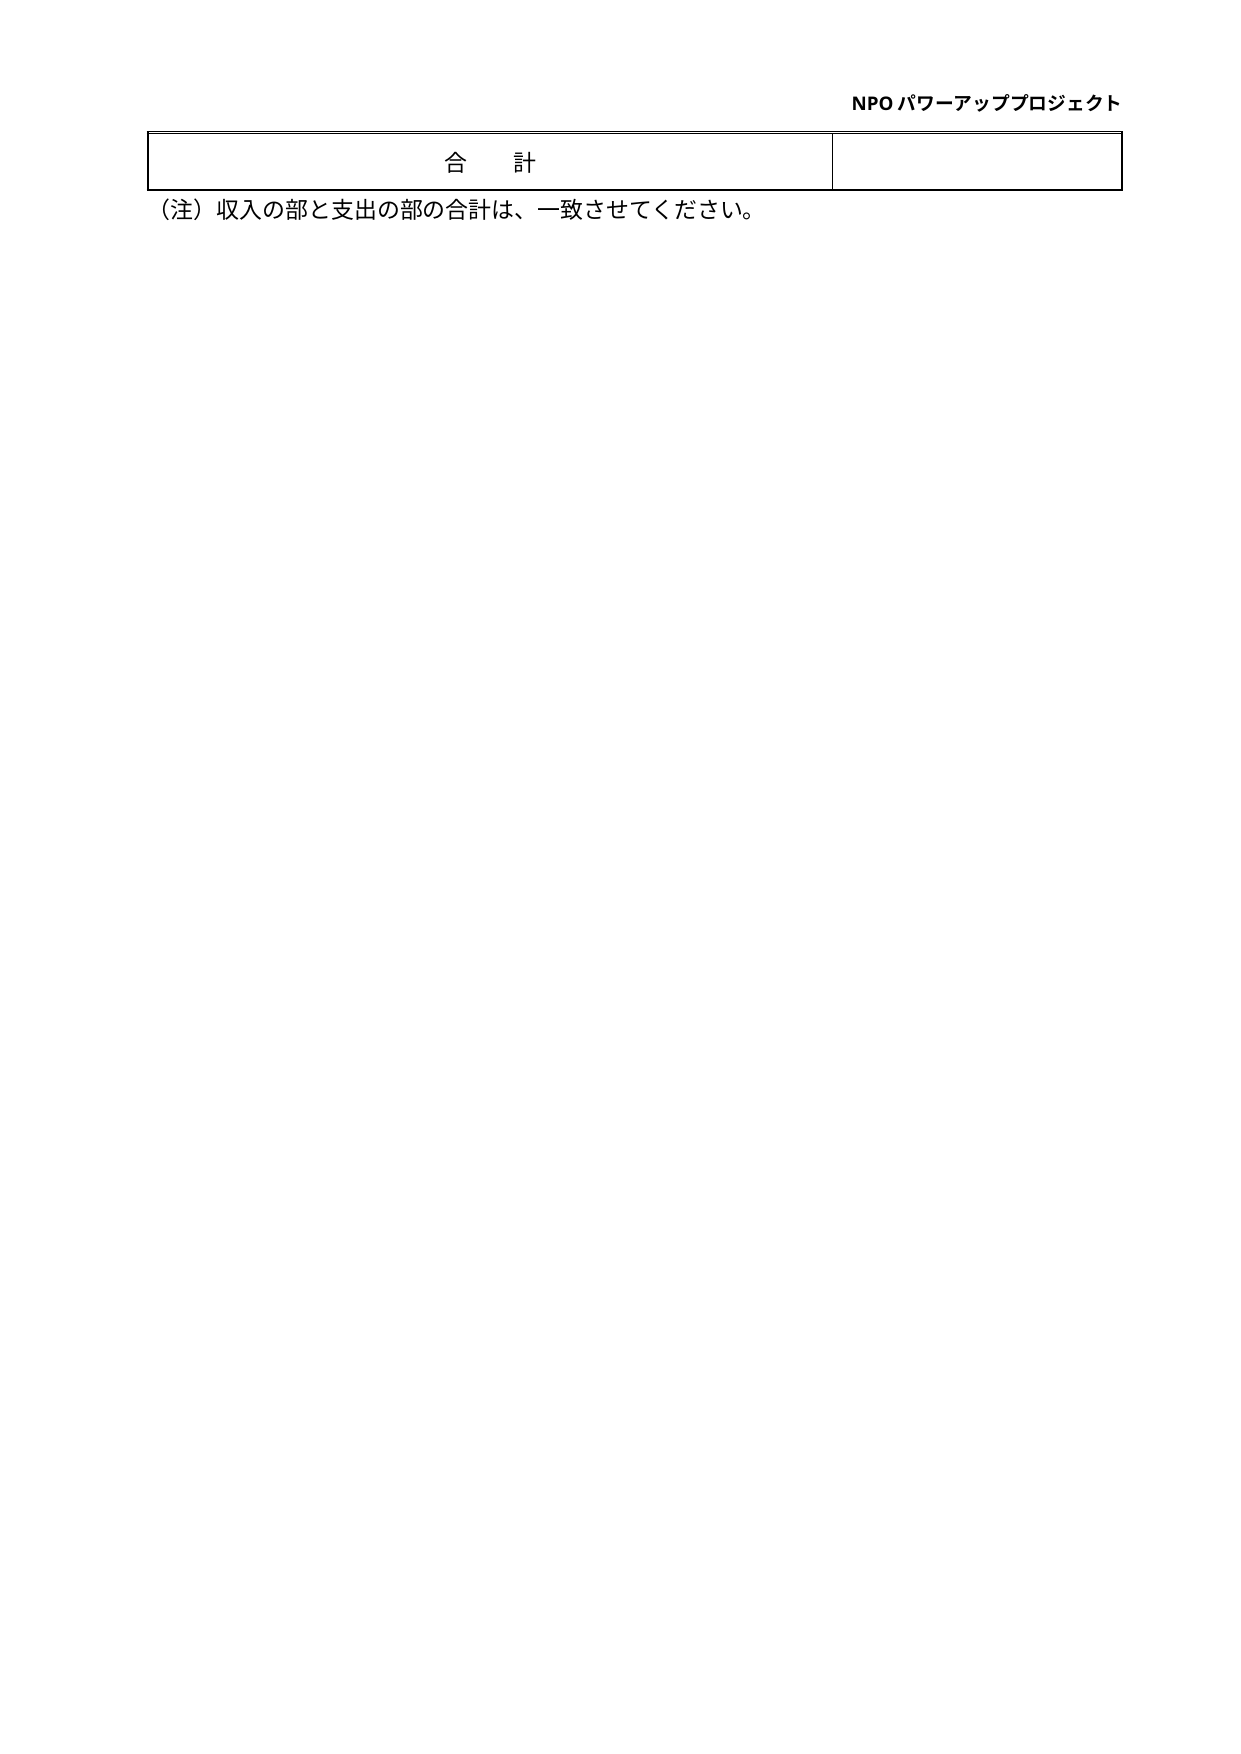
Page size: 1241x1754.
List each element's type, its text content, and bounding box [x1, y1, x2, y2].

table_cell [833, 134, 1121, 189]
table_cell 合 計 [149, 134, 832, 189]
text （注）収入の部と支出の部の合計は、一致させてください。 [148, 191, 1122, 226]
